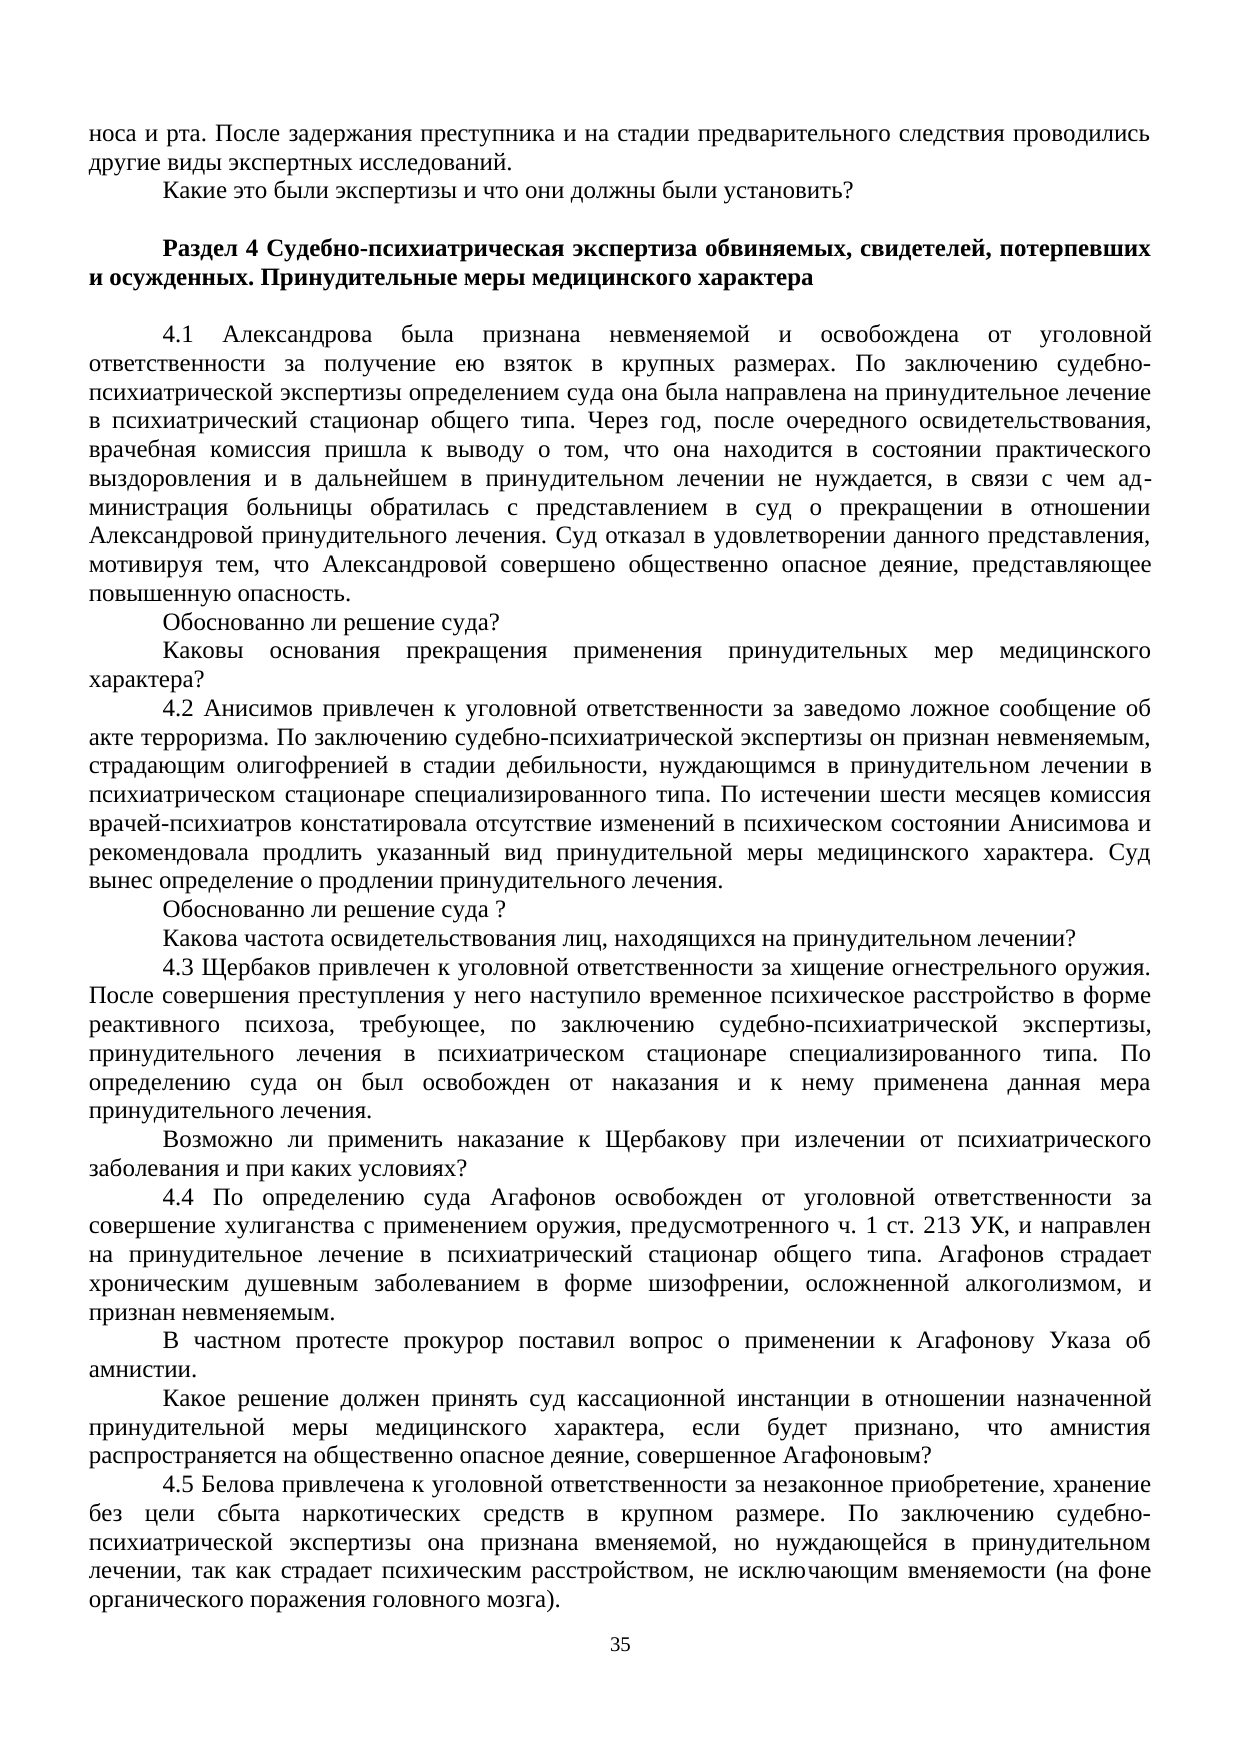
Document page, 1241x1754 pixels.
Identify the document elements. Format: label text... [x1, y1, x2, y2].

text Какие это были экспертизы и что они должны были установить? [88, 176, 1152, 204]
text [88, 118, 1152, 176]
text 4.4 По определению суда Агафонов освобожден от уголовной ответственности за совершение хулиганства с применением оружия, предусмотренного ч. 1 ст. 213 УК, и направлен на принудительное лечение в психиатрический стационар общего типа. Агафонов страдает хроническим душевным заболеванием в форме шизофрении, осложненной алкоголизмом, и признан невменяемым. [88, 1182, 1152, 1326]
text Возможно ли применить наказание к Щербакову при излечении от психиатрического заболевания и при каких условиях? [88, 1124, 1152, 1182]
text Обоснованно ли решение суда? [88, 607, 1152, 636]
text 4.2 Анисимов привлечен к уголовной ответственности за заведомо ложное сообщение об акте терроризма. По заключению судебно-психиатрической экспертизы он признан невменяемым, страдающим олигофренией в стадии дебильности, нуждающимся в принудительном лечении в психиатрическом стационаре специализированного типа. По истечении шести месяцев комиссия врачей-психиатров констатировала отсутствие изменений в психическом состоянии Анисимова и рекомендовала продлить указанный вид принудительной меры медицинского характера. Суд вынес определение о продлении принудительного лечения. [88, 693, 1152, 894]
text Обоснованно ли решение суда ? [88, 894, 1152, 923]
text Какое решение должен принять суд кассационной инстанции в отношении назначенной принудительной меры медицинского характера, если будет признано, что амнистия распространяется на общественно опасное деяние, совершенное Агафоновым? [88, 1383, 1152, 1469]
text 4.1 Александрова была признана невменяемой и освобождена от уголовной ответственности за получение ею взяток в крупных размерах. По заключению судебно-психиатрической экспертизы определением суда она была направлена на принудительное лечение в психиатрический стационар общего типа. Через год, после очередного освидетельствования, врачебная комиссия пришла к выводу о том, что она находится в состоянии практического выздоровления и в дальнейшем в принудительном лечении не нуждается, в связи с чем администрация больницы обратилась с представлением в суд о прекращении в отношении Александровой принудительного лечения. Суд отказал в удовлетворении данного представления, мотивируя тем, что Александровой совершено общественно опасное деяние, представляющее повышенную опасность. [88, 319, 1152, 607]
text 4.3 Щербаков привлечен к уголовной ответственности за хищение огнестрельного оружия. После совершения преступления у него наступило временное психическое расстройство в форме реактивного психоза, требующее, по заключению судебно-психиатрической экспертизы, принудительного лечения в психиатрическом стационаре специализированного типа. По определению суда он был освобожден от наказания и к нему применена данная мера принудительного лечения. [88, 952, 1152, 1124]
text Какова частота освидетельствования лиц, находящихся на принудительном лечении? [88, 923, 1152, 952]
text В частном протесте прокурор поставил вопрос о применении к Агафонову Указа об амнистии. [88, 1326, 1152, 1383]
text 4.5 Белова привлечена к уголовной ответственности за незаконное приобретение, хранение без цели сбыта наркотических средств в крупном размере. По заключению судебно-психиатрической экспертизы она признана вменяемой, но нуждающейся в принудительном лечении, так как страдает психическим расстройством, не исключающим вменяемости (на фоне органического поражения головного мозга). [88, 1469, 1152, 1613]
text Раздел 4 Судебно-психиатрическая экспертиза обвиняемых, свидетелей, потерпевших и осужденных. Принудительные меры медицинского характера [88, 233, 1152, 291]
text Каковы основания прекращения применения принудительных мер медицинского характера? [88, 636, 1152, 693]
